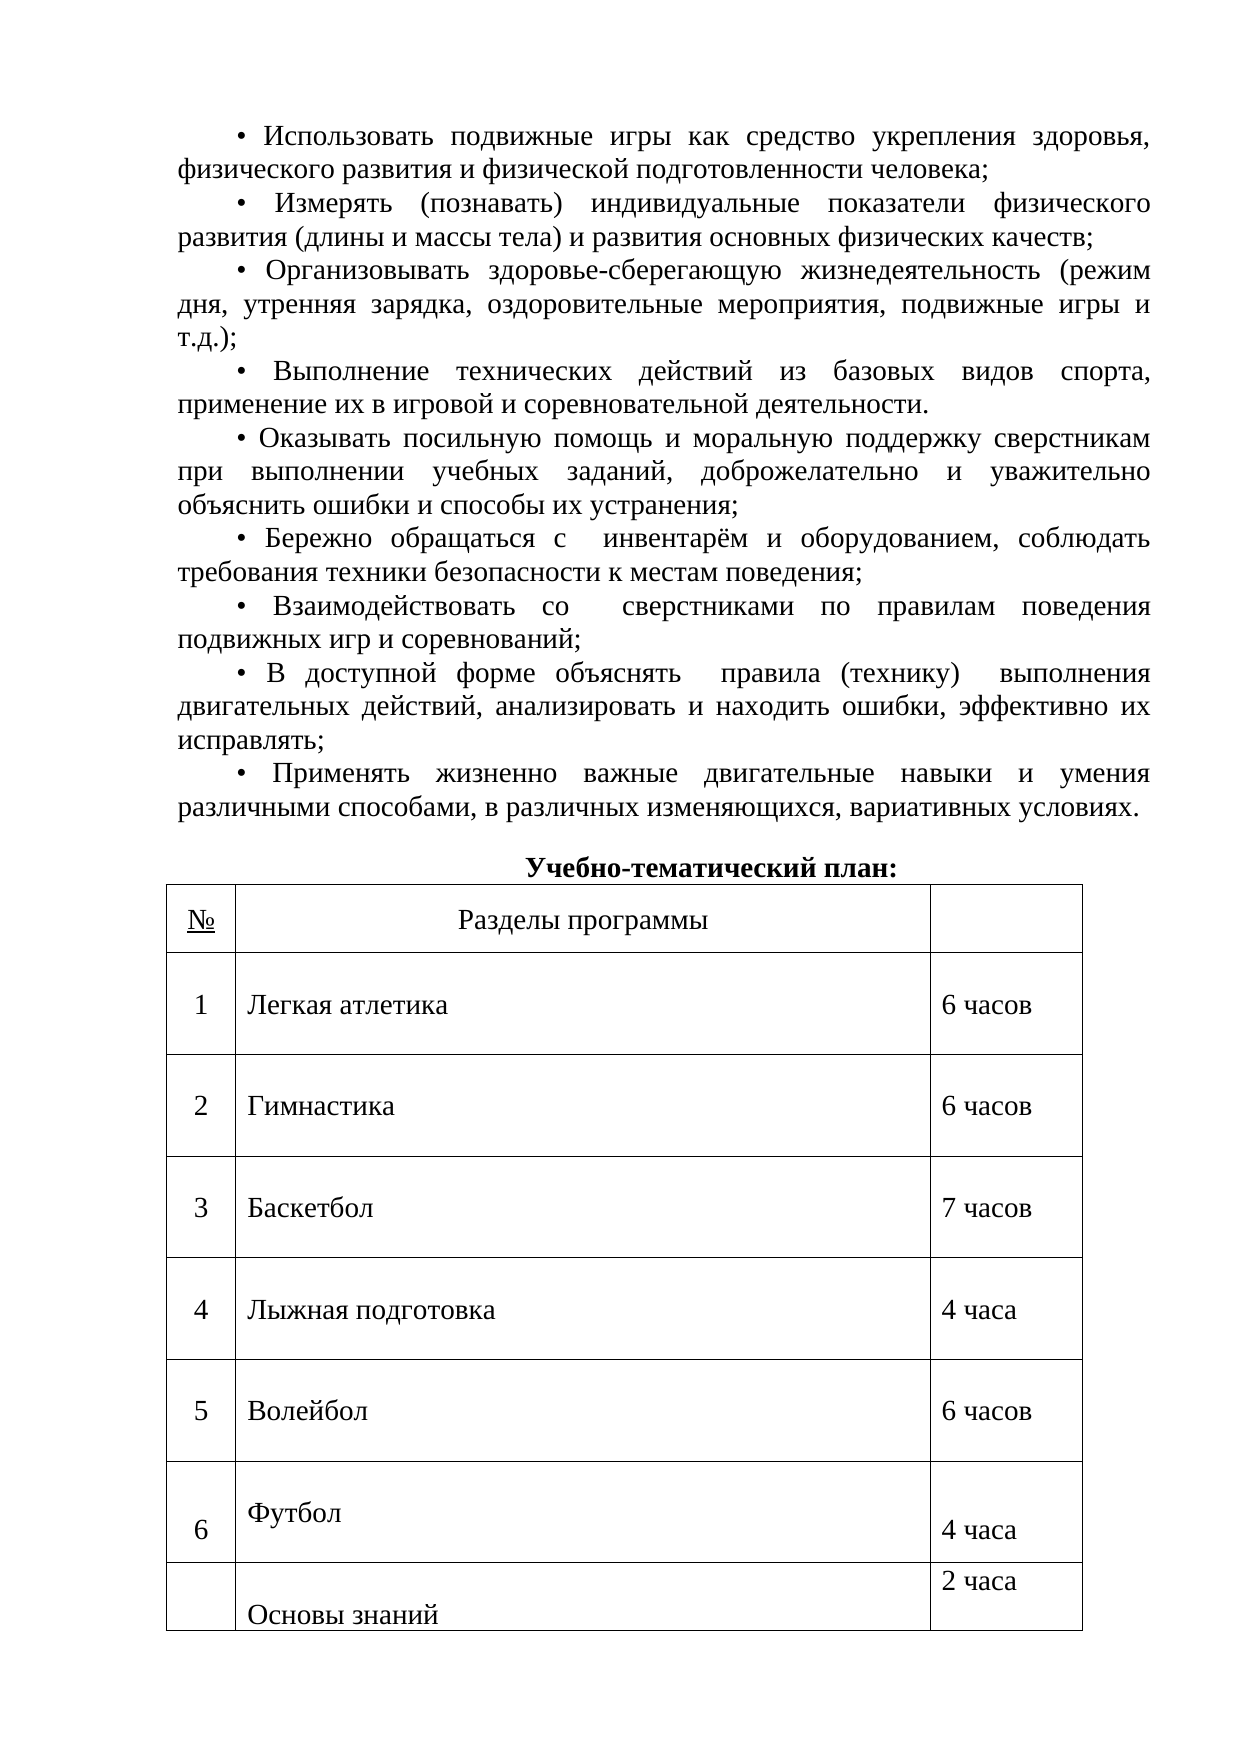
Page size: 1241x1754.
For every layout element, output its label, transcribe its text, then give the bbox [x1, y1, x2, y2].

table_cell 6 [167, 1462, 235, 1562]
table_cell 4 часа [931, 1462, 1082, 1562]
text • Применять жизненно важные двигательные навыки и умения различными способами, в различных изменяющихся, вариативных условиях. [177, 755, 1152, 822]
text • Организовывать здоровье-сберегающую жизнедеятельность (режим дня, утренняя зарядка, оздоровительные мероприятия, подвижные игры и т.д.); [177, 252, 1152, 353]
table_cell 6 часов [931, 953, 1082, 1054]
table_cell Волейбол [236, 1360, 930, 1461]
table_cell [167, 1563, 235, 1630]
table_cell 5 [167, 1360, 235, 1461]
table_cell 7 часов [931, 1157, 1082, 1257]
table_cell Основы знаний [236, 1563, 930, 1630]
table_cell 2 [167, 1055, 235, 1156]
table_cell 4 часа [931, 1258, 1082, 1359]
table_cell Гимнастика [236, 1055, 930, 1156]
table_cell 2 часа [931, 1563, 1082, 1630]
table_header [931, 885, 1082, 952]
table_header Разделы программы [236, 885, 930, 952]
table_cell 4 [167, 1258, 235, 1359]
text • Измерять (познавать) индивидуальные показатели физического развития (длины и массы тела) и развития основных физических качеств; [177, 185, 1152, 252]
text • Оказывать посильную помощь и моральную поддержку сверстникам при выполнении учебных заданий, доброжелательно и уважительно объяснить ошибки и способы их устранения; [177, 420, 1152, 521]
text • Взаимодействовать со сверстниками по правилам поведения подвижных игр и соревнований; [177, 588, 1152, 655]
table_cell 1 [167, 953, 235, 1054]
table_cell 6 часов [931, 1055, 1082, 1156]
table_cell 6 часов [931, 1360, 1082, 1461]
text Учебно-тематический план: [271, 851, 1152, 884]
text • Использовать подвижные игры как средство укрепления здоровья, физического развития и физической подготовленности человека; [177, 118, 1152, 185]
table_cell Футбол [236, 1462, 930, 1562]
table_cell Лыжная подготовка [236, 1258, 930, 1359]
table_header № [167, 885, 235, 952]
text • Бережно обращаться с инвентарём и оборудованием, соблюдать требования техники безопасности к местам поведения; [177, 521, 1152, 588]
text • В доступной форме объяснять правила (технику) выполнения двигательных действий, анализировать и находить ошибки, эффективно их исправлять; [177, 655, 1152, 755]
text • Выполнение технических действий из базовых видов спорта, применение их в игровой и соревновательной деятельности. [177, 353, 1152, 420]
table_cell Баскетбол [236, 1157, 930, 1257]
table_cell Легкая атлетика [236, 953, 930, 1054]
table_cell 3 [167, 1157, 235, 1257]
